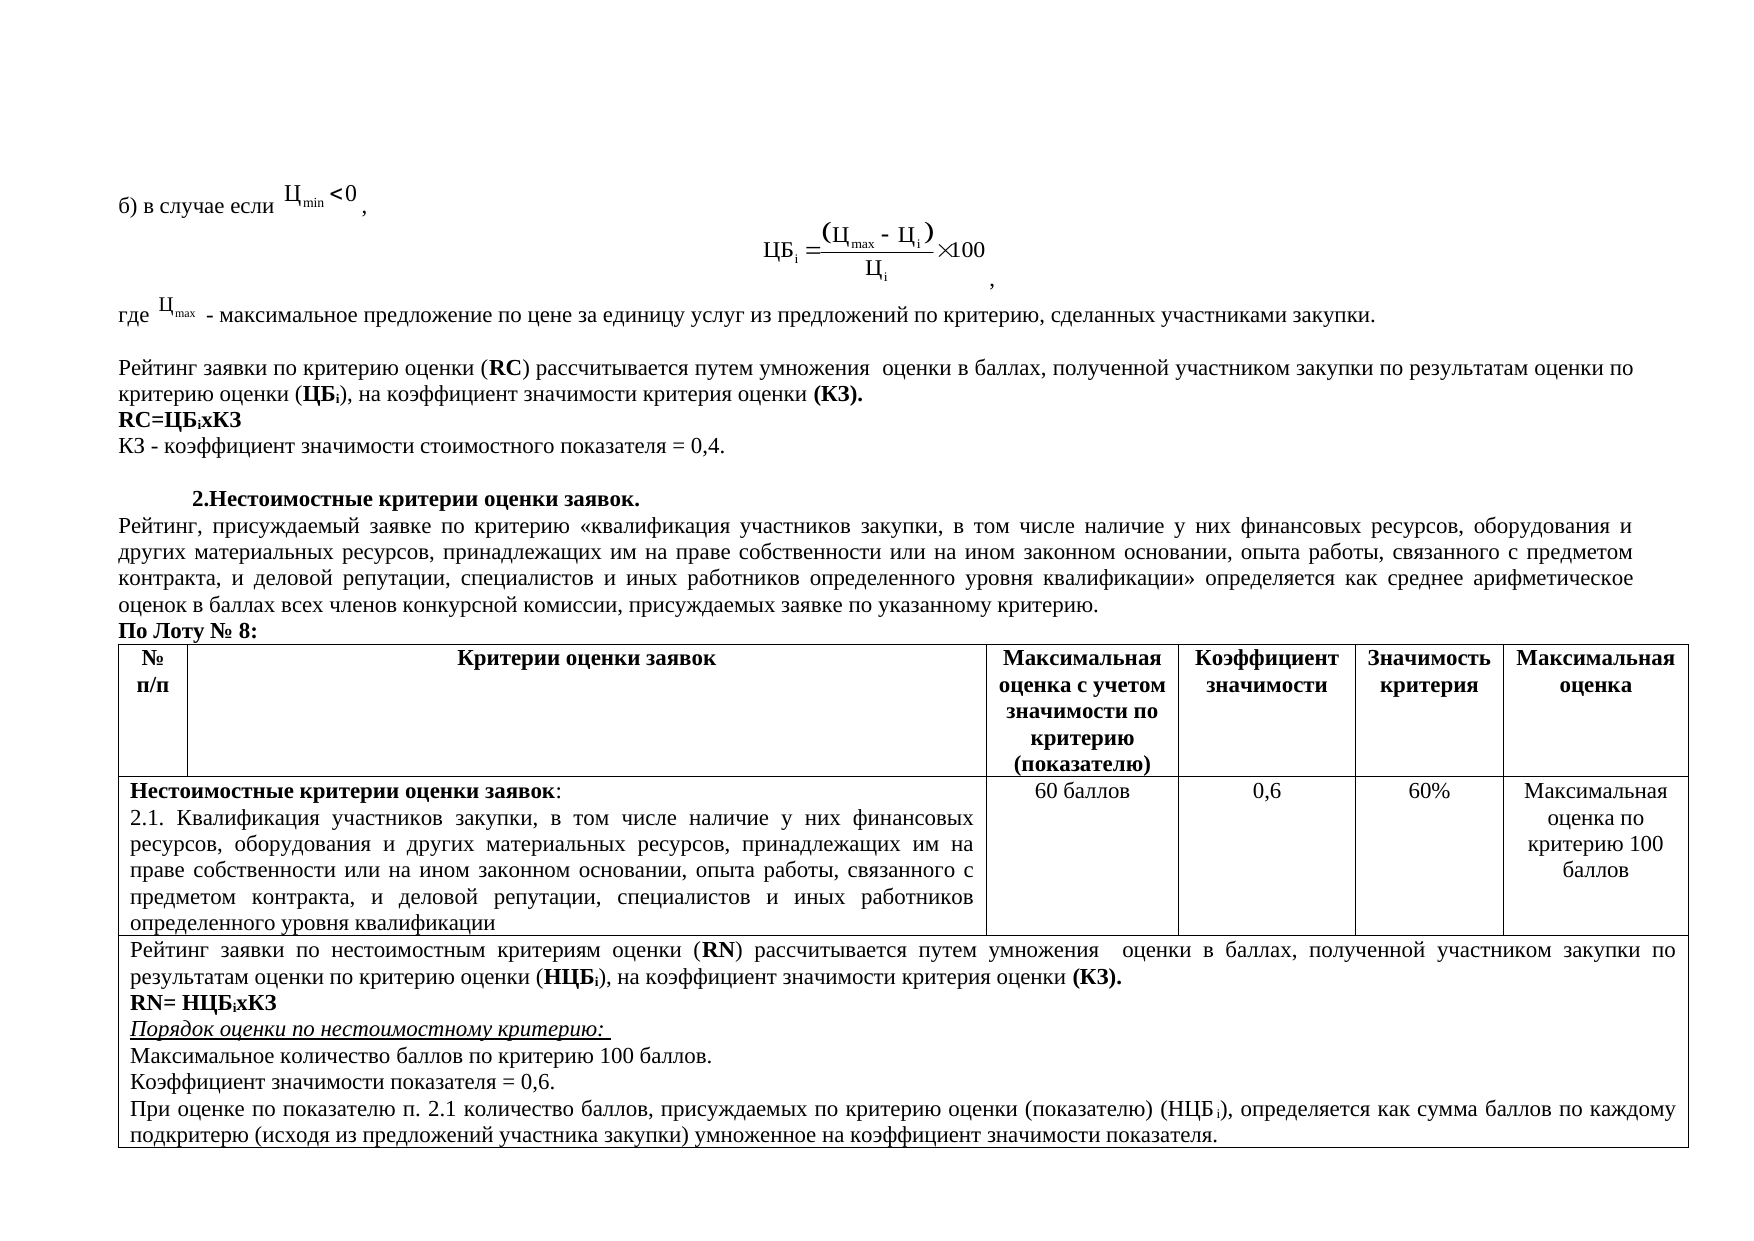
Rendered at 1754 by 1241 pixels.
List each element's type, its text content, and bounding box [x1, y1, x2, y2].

table_header Максимальная оценка [1504, 645, 1688, 776]
text По Лоту № 8: [118, 617, 1636, 643]
table_header Значимость критерия [1356, 645, 1503, 776]
text Рейтинг, присуждаемый заявке по критерию «квалификация участников закупки, в том числе наличие у них финансовых ресурсов, оборудования и других материальных ресурсов, принадлежащих им на праве собственности или на ином законном основании, опыта работы, связанного с предметом контракта, и деловой репутации, специалистов и иных работников определенного уровня квалификации» определяется как среднее арифметическое оценок в баллах всех членов конкурсной комиссии, присуждаемых заявке по указанному критерию. [118, 512, 1636, 617]
table_header № п/п [119, 645, 187, 776]
table_header Критерии оценки заявок [188, 645, 986, 776]
table_cell 60 баллов [987, 777, 1178, 935]
text б) в случае если , [118, 177, 1636, 218]
text RC=ЦБiхКЗ [118, 406, 1636, 433]
text КЗ - коэффициент значимости стоимостного показателя = 0,4. [118, 433, 1636, 459]
table_header Коэффициент значимости [1179, 645, 1355, 776]
table_header Максимальная оценка с учетом значимости по критерию (показателю) [987, 645, 1178, 776]
text где - максимальное предложение по цене за единицу услуг из предложений по критерию, сделанных участниками закупки. [118, 291, 1636, 327]
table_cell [119, 936, 1688, 1147]
table_cell 0,6 [1179, 777, 1355, 935]
text 2.Нестоимостные критерии оценки заявок. [118, 485, 1636, 512]
table_cell Нестоимостные критерии оценки заявок: 2.1. Квалификация участников закупки, в том числе наличие у них финансовых ресурсов, оборудования и других материальных ресурсов, принадлежащих им на праве собственности или на ином законном основании, опыта работы, связанного с предметом контракта, и деловой репутации, специалистов и иных работников определенного уровня квалификации [119, 777, 986, 935]
table_cell 60% [1356, 777, 1503, 935]
text , [118, 218, 1636, 291]
text Рейтинг заявки по критерию оценки (RC) рассчитывается путем умножения оценки в баллах, полученной участником закупки по результатам оценки по критерию оценки (ЦБi), на коэффициент значимости критерия оценки (КЗ). [118, 353, 1636, 406]
table_cell Максимальная оценка по критерию 100 баллов [1504, 777, 1688, 935]
